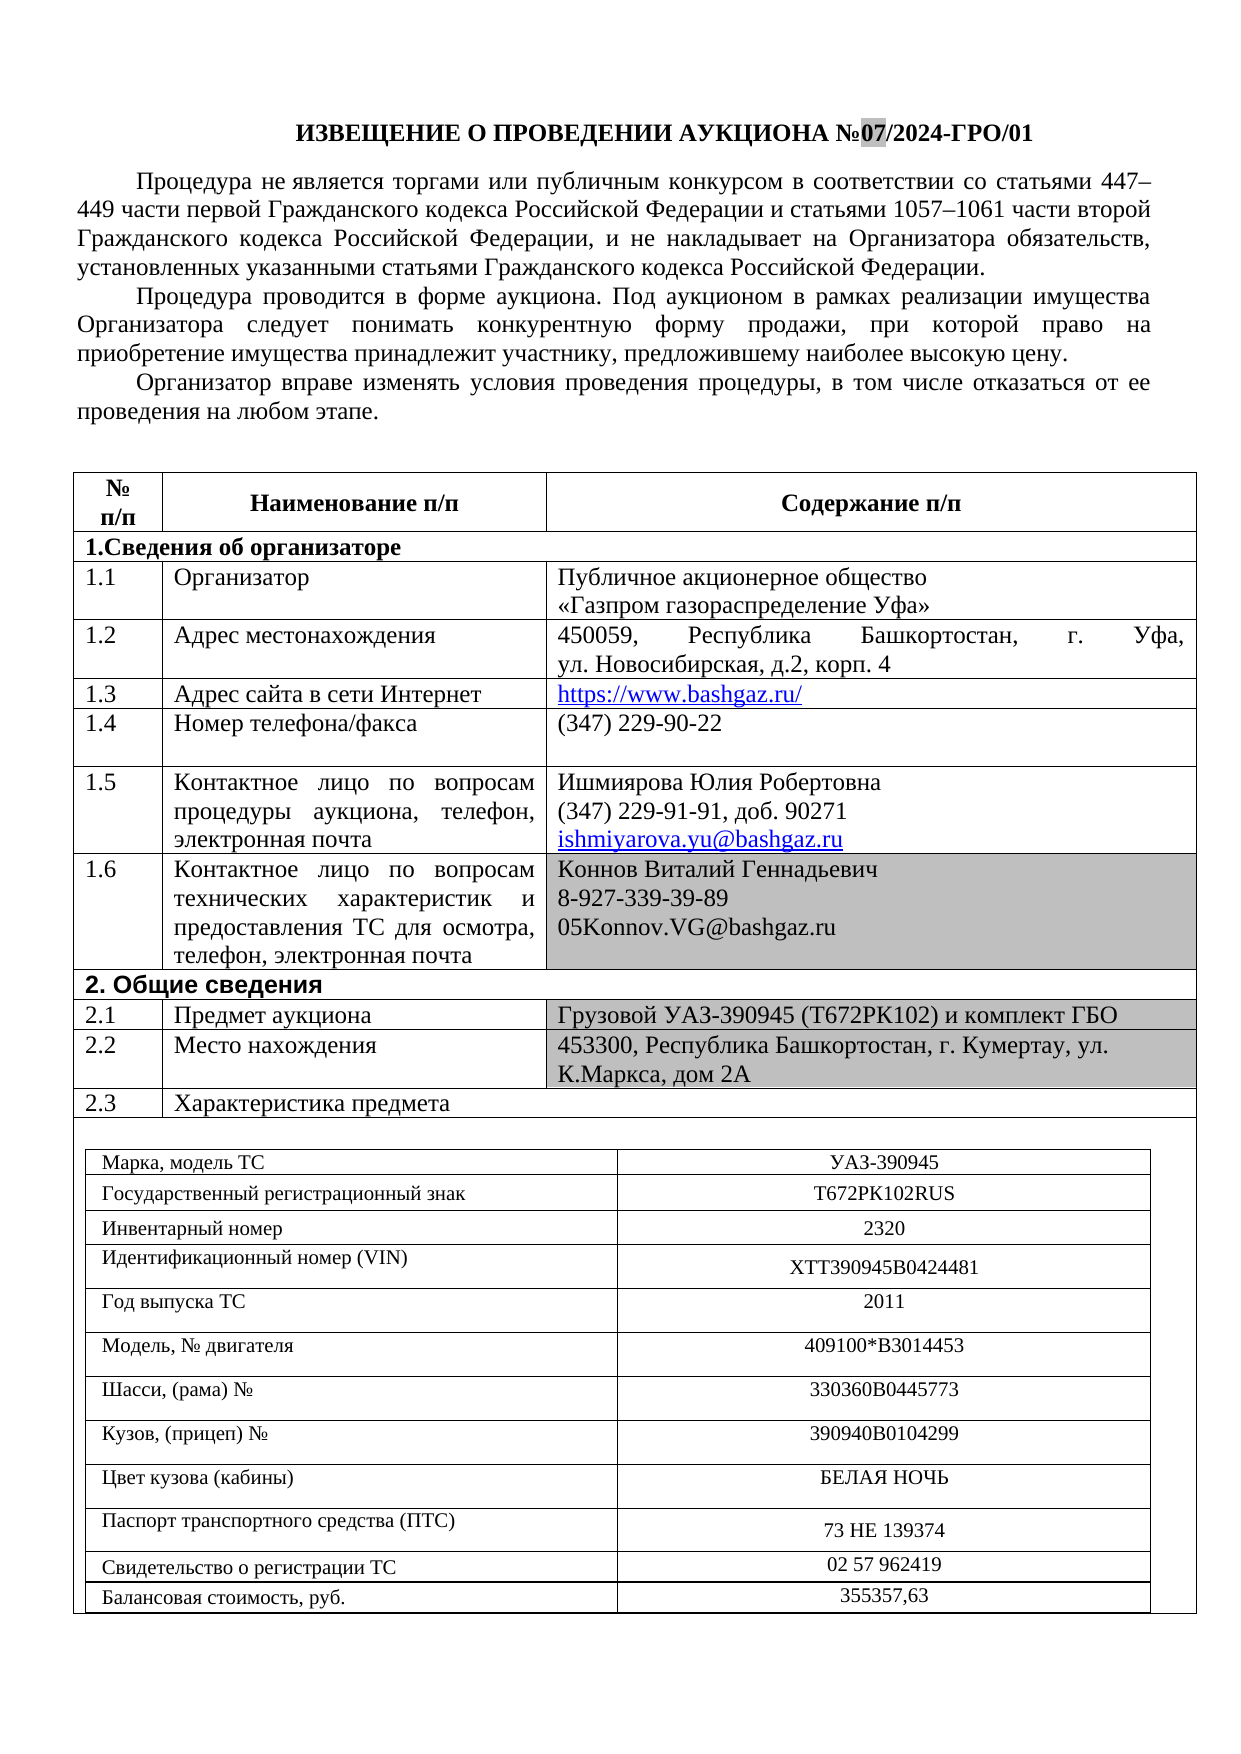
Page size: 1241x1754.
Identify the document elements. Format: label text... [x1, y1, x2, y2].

table_cell 1.4 [74, 709, 162, 766]
table_cell [74, 1118, 1196, 1613]
table_cell 1.Сведения об организаторе [74, 532, 1196, 561]
text ИЗВЕЩЕНИЕ О ПРОВЕДЕНИИ АУКЦИОНА №07/2024-ГРО/01 [177, 118, 861, 147]
table_header Содержание п/п [547, 473, 1196, 531]
table_cell 1.6 [74, 854, 162, 969]
table_cell 2.2 [74, 1030, 162, 1087]
table_cell 453300, Республика Башкортостан, г. Кумертау, ул. К.Маркса, дом 2А [547, 1030, 1196, 1087]
table_cell Номер телефона/факса [163, 709, 546, 766]
table_cell Контактное лицо по вопросам технических характеристик и предоставления ТС для осмотра, телефон, электронная почта [163, 854, 546, 969]
table_header № п/п [74, 473, 162, 531]
table_cell 1.2 [74, 620, 162, 678]
text Процедура не является торгами или публичным конкурсом в соответствии со статьями 447–449 части первой Гражданского кодекса Российской Федерации и статьями 1057–1061 части второй Гражданского кодекса Российской Федерации, и не накладывает на Организатора обязательств, установленных указанными статьями Гражданского кодекса Российской Федерации. [77, 166, 1152, 281]
text Организатор вправе изменять условия проведения процедуры, в том числе отказаться от ее проведения на любом этапе. [77, 367, 1152, 424]
table_cell 1.3 [74, 679, 162, 707]
table_cell 450059, Республика Башкортостан, г. Уфа, ул. Новосибирская, д.2, корп. 4 [547, 620, 1196, 678]
table_cell Публичное акционерное общество «Газпром газораспределение Уфа» [547, 562, 1196, 619]
table_cell Адрес местонахождения [163, 620, 546, 678]
table_cell Организатор [163, 562, 546, 619]
table_cell (347) 229-90-22 [547, 709, 1196, 766]
table_cell Адрес сайта в сети Интернет [163, 679, 546, 707]
table_cell Место нахождения [163, 1030, 546, 1087]
table_cell Ишмиярова Юлия Робертовна (347) 229-91-91, доб. 90271 ishmiyarova.yu@bashgaz.ru [547, 767, 1196, 853]
table_cell 2.3 [74, 1089, 162, 1117]
table_cell 2.1 [74, 1000, 162, 1029]
table_cell Коннов Виталий Геннадьевич 8-927-339-39-89 05Konnov.VG@bashgaz.ru [547, 854, 1196, 969]
table_cell 1.1 [74, 562, 162, 619]
table_cell Характеристика предмета [163, 1089, 1196, 1117]
table_cell 1.5 [74, 767, 162, 853]
table_header Наименование п/п [163, 473, 546, 531]
table_cell 2. Общие сведения [74, 970, 1196, 999]
table_cell Контактное лицо по вопросам процедуры аукциона, телефон, электронная почта [163, 767, 546, 853]
table_cell Грузовой УАЗ-390945 (Т672РК102) и комплект ГБО [547, 1000, 1196, 1029]
text Процедура проводится в форме аукциона. Под аукционом в рамках реализации имущества Организатора следует понимать конкурентную форму продажи, при которой право на приобретение имущества принадлежит участнику, предложившему наиболее высокую цену. [77, 281, 1152, 367]
text ИЗВЕЩЕНИЕ О ПРОВЕДЕНИИ АУКЦИОНА №07/2024-ГРО/01 [886, 118, 1152, 147]
table_cell https://www.bashgaz.ru/ [547, 679, 1196, 707]
table_cell Предмет аукциона [163, 1000, 546, 1029]
